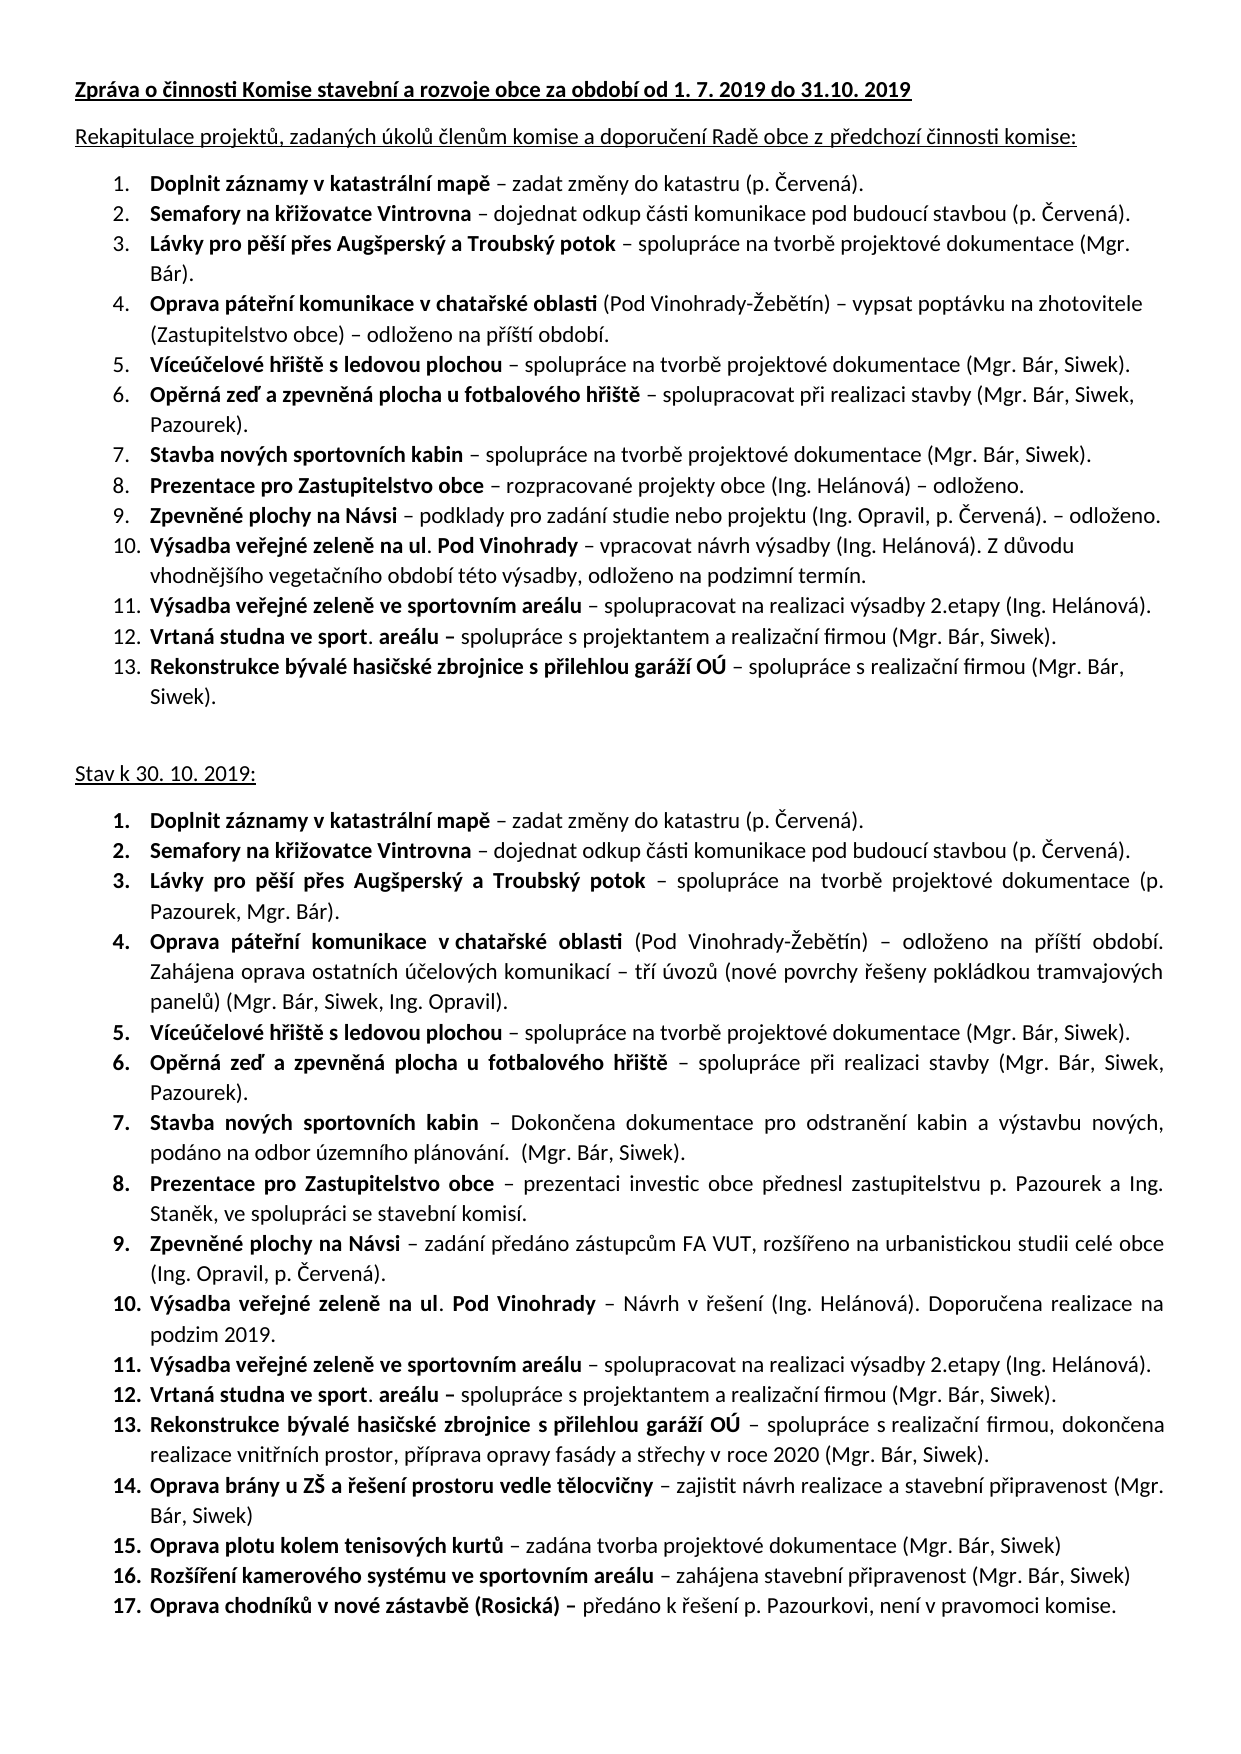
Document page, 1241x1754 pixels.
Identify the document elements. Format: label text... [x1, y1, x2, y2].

list Výsadba veřejné zeleně ve sportovním areálu – spolupracovat na realizaci výsadby 2.etapy (Ing. Helánová). [112, 1350, 1165, 1378]
list Prezentace pro Zastupitelstvo obce – prezentaci investic obce přednesl zastupitelstvu p. Pazourek a Ing. Staněk, ve spolupráci se stavební komisí. [112, 1169, 1165, 1227]
text Zpráva o činnosti Komise stavební a rozvoje obce za období od 1. 7. 2019 do 31.10. 2019 [75, 75, 1165, 103]
list Výsadba veřejné zeleně ve sportovním areálu – spolupracovat na realizaci výsadby 2.etapy (Ing. Helánová). [112, 592, 1165, 620]
list Zpevněné plochy na Návsi – podklady pro zadání studie nebo projektu (Ing. Opravil, p. Červená). – odloženo. [112, 501, 1165, 529]
list Doplnit záznamy v katastrální mapě – zadat změny do katastru (p. Červená). [112, 169, 1165, 197]
list Semafory na křižovatce Vintrovna – dojednat odkup části komunikace pod budoucí stavbou (p. Červená). [112, 199, 1165, 227]
list Stavba nových sportovních kabin – spolupráce na tvorbě projektové dokumentace (Mgr. Bár, Siwek). [112, 441, 1165, 469]
text Rekapitulace projektů, zadaných úkolů členům komise a doporučení Radě obce z předchozí činnosti komise: [75, 122, 1165, 150]
list Výsadba veřejné zeleně na ul. Pod Vinohrady – Návrh v řešení (Ing. Helánová). Doporučena realizace na podzim 2019. [112, 1289, 1165, 1348]
list Víceúčelové hřiště s ledovou plochou – spolupráce na tvorbě projektové dokumentace (Mgr. Bár, Siwek). [112, 1018, 1165, 1046]
list Rekonstrukce bývalé hasičské zbrojnice s přilehlou garáží OÚ – spolupráce s realizační firmou (Mgr. Bár, Siwek). [112, 652, 1165, 710]
list Vrtaná studna ve sport. areálu – spolupráce s projektantem a realizační firmou (Mgr. Bár, Siwek). [112, 622, 1165, 650]
list Výsadba veřejné zeleně na ul. Pod Vinohrady – vpracovat návrh výsadby (Ing. Helánová). Z důvodu vhodnějšího vegetačního období této výsadby, odloženo na podzimní termín. [112, 531, 1165, 589]
list Lávky pro pěší přes Augšperský a Troubský potok – spolupráce na tvorbě projektové dokumentace (p. Pazourek, Mgr. Bár). [112, 867, 1165, 925]
list Semafory na křižovatce Vintrovna – dojednat odkup části komunikace pod budoucí stavbou (p. Červená). [112, 836, 1165, 864]
list Lávky pro pěší přes Augšperský a Troubský potok – spolupráce na tvorbě projektové dokumentace (Mgr. Bár). [112, 229, 1165, 287]
list Zpevněné plochy na Návsi – zadání předáno zástupcům FA VUT, rozšířeno na urbanistickou studii celé obce (Ing. Opravil, p. Červená). [112, 1229, 1165, 1287]
list Opěrná zeď a zpevněná plocha u fotbalového hřiště – spolupráce při realizaci stavby (Mgr. Bár, Siwek, Pazourek). [112, 1048, 1165, 1106]
list Oprava chodníků v nové zástavbě (Rosická) – předáno k řešení p. Pazourkovi, není v pravomoci komise. [112, 1592, 1165, 1620]
list Rozšíření kamerového systému ve sportovním areálu – zahájena stavební připravenost (Mgr. Bár, Siwek) [112, 1561, 1165, 1589]
list Prezentace pro Zastupitelstvo obce – rozpracované projekty obce (Ing. Helánová) – odloženo. [112, 471, 1165, 499]
list Doplnit záznamy v katastrální mapě – zadat změny do katastru (p. Červená). [112, 806, 1165, 834]
list Oprava páteřní komunikace v chatařské oblasti (Pod Vinohrady-Žebětín) – vypsat poptávku na zhotovitele (Zastupitelstvo obce) – odloženo na příští období. [112, 289, 1165, 348]
list Oprava páteřní komunikace v chatařské oblasti (Pod Vinohrady-Žebětín) – odloženo na příští období. Zahájena oprava ostatních účelových komunikací – tří úvozů (nové povrchy řešeny pokládkou tramvajových panelů) (Mgr. Bár, Siwek, Ing. Opravil). [112, 927, 1165, 1016]
text Stav k 30. 10. 2019: [75, 759, 1165, 787]
list Opěrná zeď a zpevněná plocha u fotbalového hřiště – spolupracovat při realizaci stavby (Mgr. Bár, Siwek, Pazourek). [112, 380, 1165, 438]
list Stavba nových sportovních kabin – Dokončena dokumentace pro odstranění kabin a výstavbu nových, podáno na odbor územního plánování. (Mgr. Bár, Siwek). [112, 1108, 1165, 1167]
list Rekonstrukce bývalé hasičské zbrojnice s přilehlou garáží OÚ – spolupráce s realizační firmou, dokončena realizace vnitřních prostor, příprava opravy fasády a střechy v roce 2020 (Mgr. Bár, Siwek). [112, 1410, 1165, 1469]
list Oprava plotu kolem tenisových kurtů – zadána tvorba projektové dokumentace (Mgr. Bár, Siwek) [112, 1531, 1165, 1559]
list Oprava brány u ZŠ a řešení prostoru vedle tělocvičny – zajistit návrh realizace a stavební připravenost (Mgr. Bár, Siwek) [112, 1471, 1165, 1529]
list Víceúčelové hřiště s ledovou plochou – spolupráce na tvorbě projektové dokumentace (Mgr. Bár, Siwek). [112, 350, 1165, 378]
list Vrtaná studna ve sport. areálu – spolupráce s projektantem a realizační firmou (Mgr. Bár, Siwek). [112, 1380, 1165, 1408]
